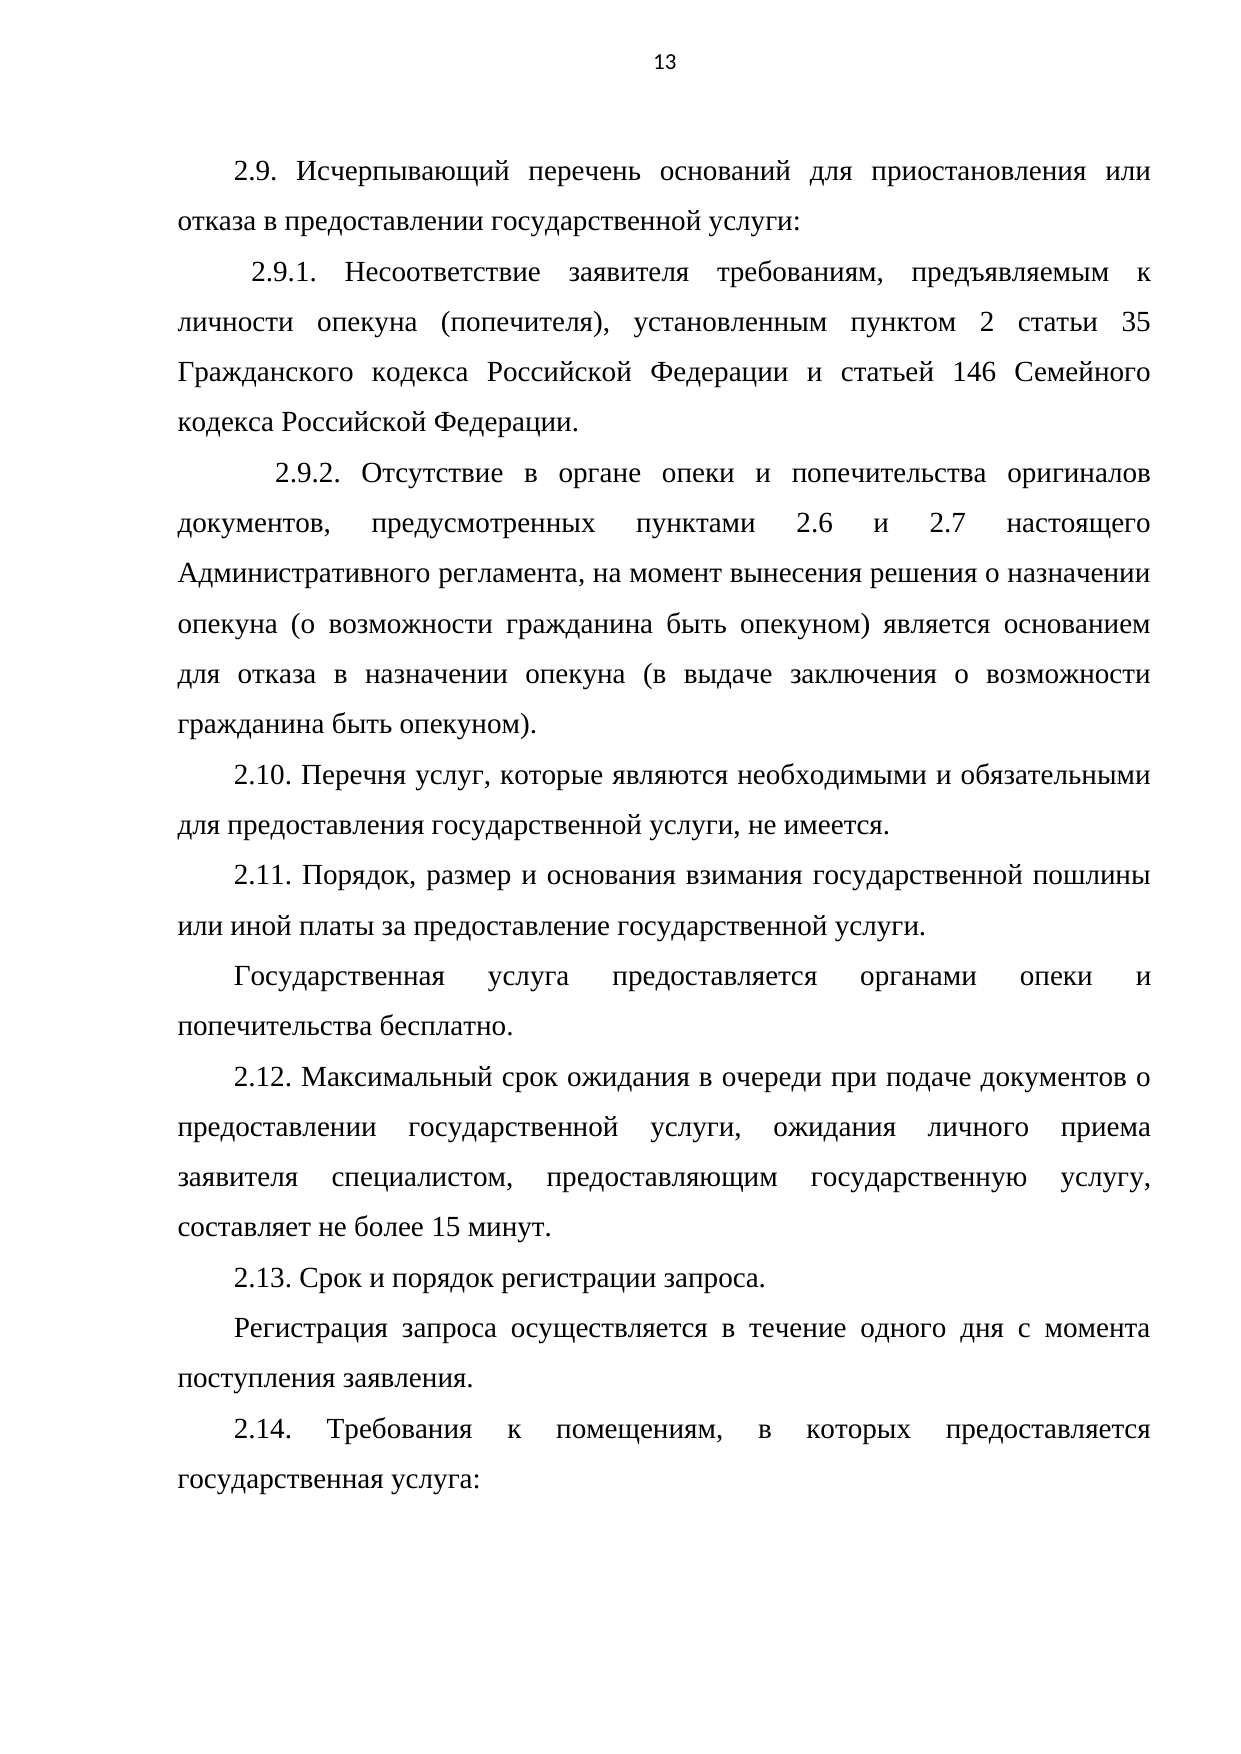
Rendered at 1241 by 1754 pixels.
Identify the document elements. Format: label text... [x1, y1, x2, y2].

text 2.14. Требования к помещениям, в которых предоставляется государственная услуга: [177, 1411, 1152, 1495]
text 2.9.1. Несоответствие заявителя требованиям, предъявляемым к личности опекуна (попечителя), установленным пунктом 2 статьи 35 Гражданского кодекса Российской Федерации и статьей 146 Семейного кодекса Российской Федерации. [177, 254, 1152, 438]
text 2.13. Срок и порядок регистрации запроса. [177, 1260, 1152, 1293]
text 2.11. Порядок, размер и основания взимания государственной пошлины или иной платы за предоставление государственной услуги. [177, 857, 1152, 941]
text Государственная услуга предоставляется органами опеки и попечительства бесплатно. [177, 958, 1152, 1042]
text 2.12. Максимальный срок ожидания в очереди при подаче документов о предоставлении государственной услуги, ожидания личного приема заявителя специалистом, предоставляющим государственную услугу, составляет не более 15 минут. [177, 1059, 1152, 1243]
text 2.9. Исчерпывающий перечень оснований для приостановления или отказа в предоставлении государственной услуги: [177, 153, 1152, 237]
text Регистрация запроса осуществляется в течение одного дня с момента поступления заявления. [177, 1310, 1152, 1394]
text 2.9.2. Отсутствие в органе опеки и попечительства оригиналов документов, предусмотренных пунктами 2.6 и 2.7 настоящего Административного регламента, на момент вынесения решения о назначении опекуна (о возможности гражданина быть опекуном) является основанием для отказа в назначении опекуна (в выдаче заключения о возможности гражданина быть опекуном). [177, 455, 1152, 740]
text 2.10. Перечня услуг, которые являются необходимыми и обязательными для предоставления государственной услуги, не имеется. [177, 757, 1152, 841]
